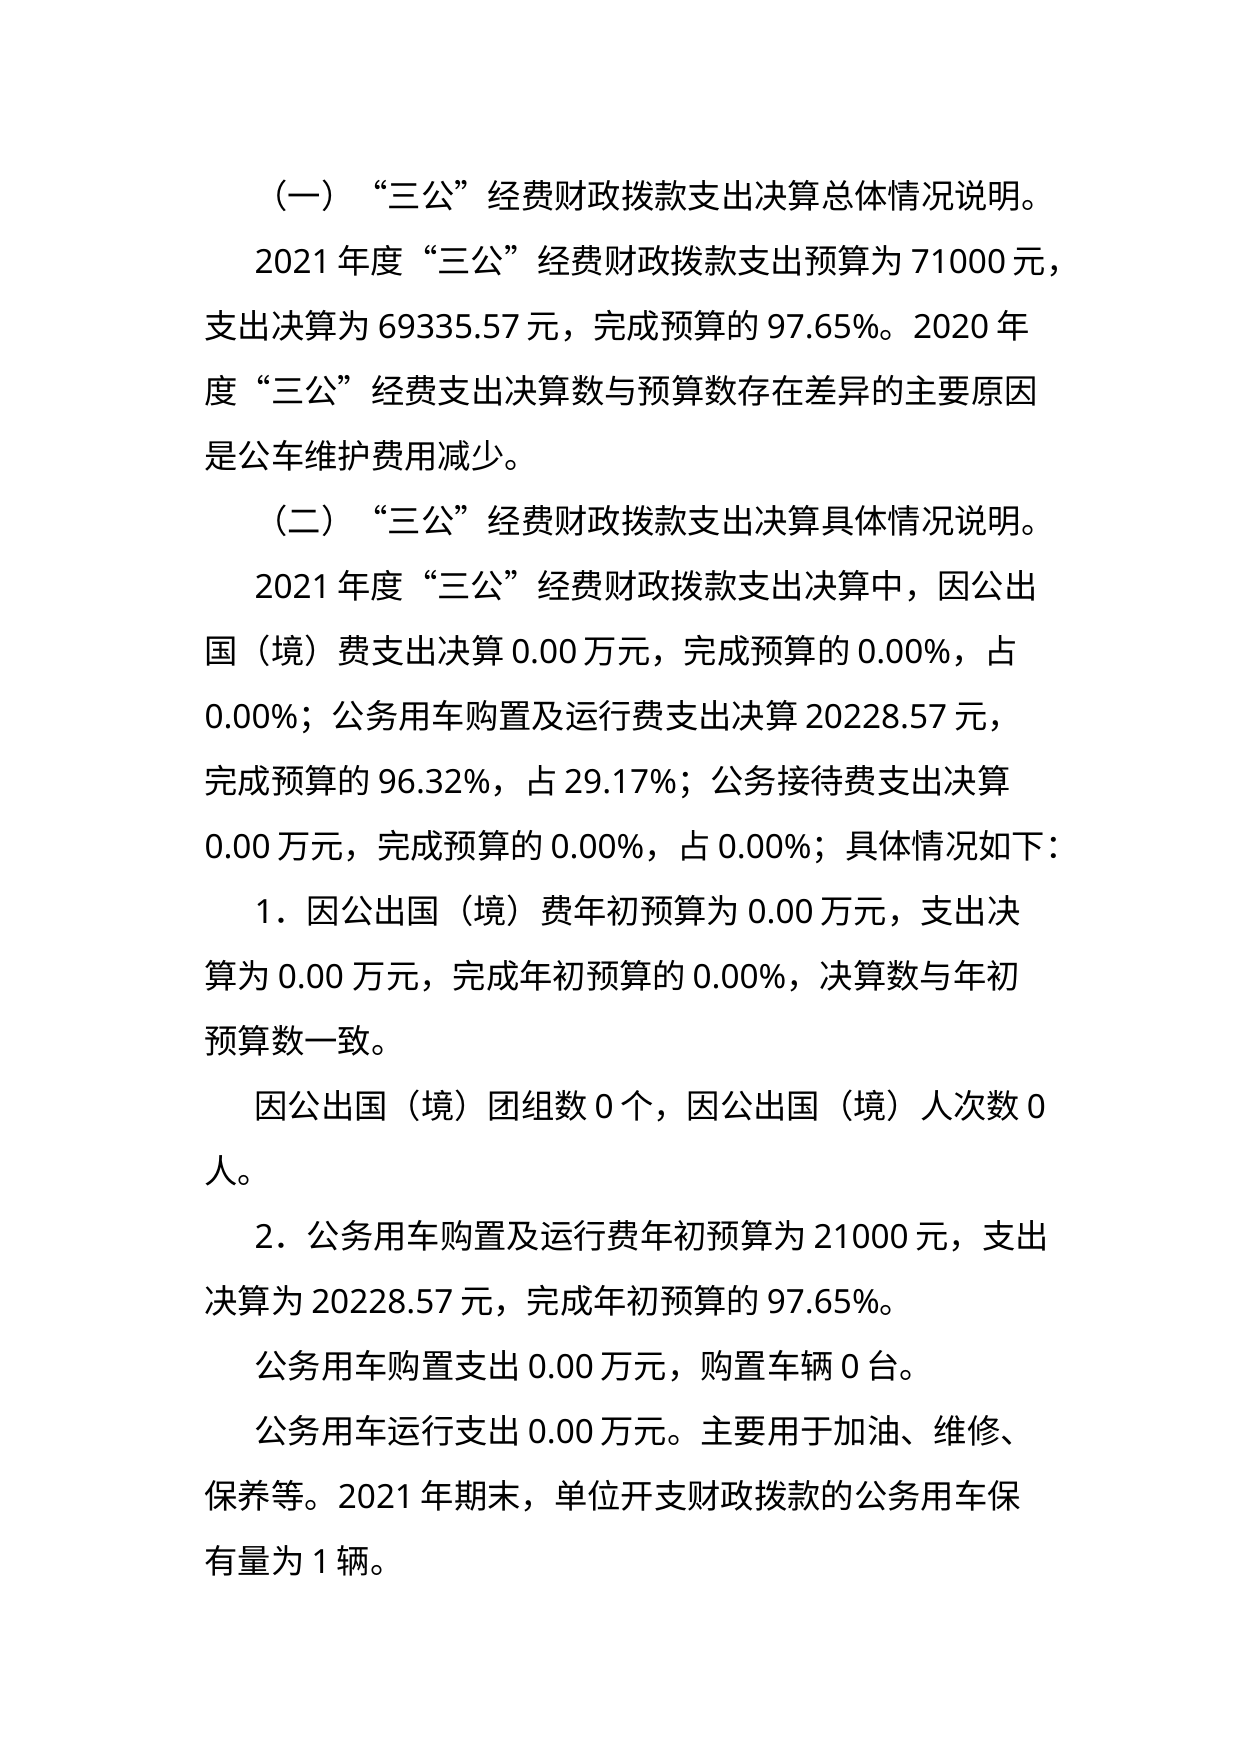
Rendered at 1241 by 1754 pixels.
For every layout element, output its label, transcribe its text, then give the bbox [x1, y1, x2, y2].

text 2．公务用车购置及运行费年初预算为21000元，支出决算为20228.57元，完成年初预算的97.65%。 [204, 1202, 1053, 1332]
text 公务用车运行支出0.00万元。主要用于加油、维修、保养等。2021年期末，单位开支财政拨款的公务用车保有量为1辆。 [204, 1397, 1053, 1592]
text 公务用车购置支出0.00万元，购置车辆0台。 [204, 1332, 1053, 1397]
text 因公出国（境）团组数0个，因公出国（境）人次数0人。 [204, 1072, 1053, 1202]
text 2021年度“三公”经费财政拨款支出决算中，因公出国（境）费支出决算0.00万元，完成预算的0.00%，占0.00%；公务用车购置及运行费支出决算20228.57元，完成预算的96.32%，占29.17%；公务接待费支出决算0.00万元，完成预算的0.00%，占0.00%；具体情况如下： [204, 552, 1053, 877]
text （二）“三公”经费财政拨款支出决算具体情况说明。 [204, 487, 1053, 552]
text 1．因公出国（境）费年初预算为 0.00万元，支出决算为0.00 万元，完成年初预算的0.00%，决算数与年初预算数一致。 [204, 877, 1053, 1072]
text 2021年度“三公”经费财政拨款支出预算为71000元，支出决算为69335.57元，完成预算的97.65%。2020年度“三公”经费支出决算数与预算数存在差异的主要原因是公车维护费用减少。 [204, 227, 1053, 487]
text （一）“三公”经费财政拨款支出决算总体情况说明。 [204, 162, 1053, 227]
